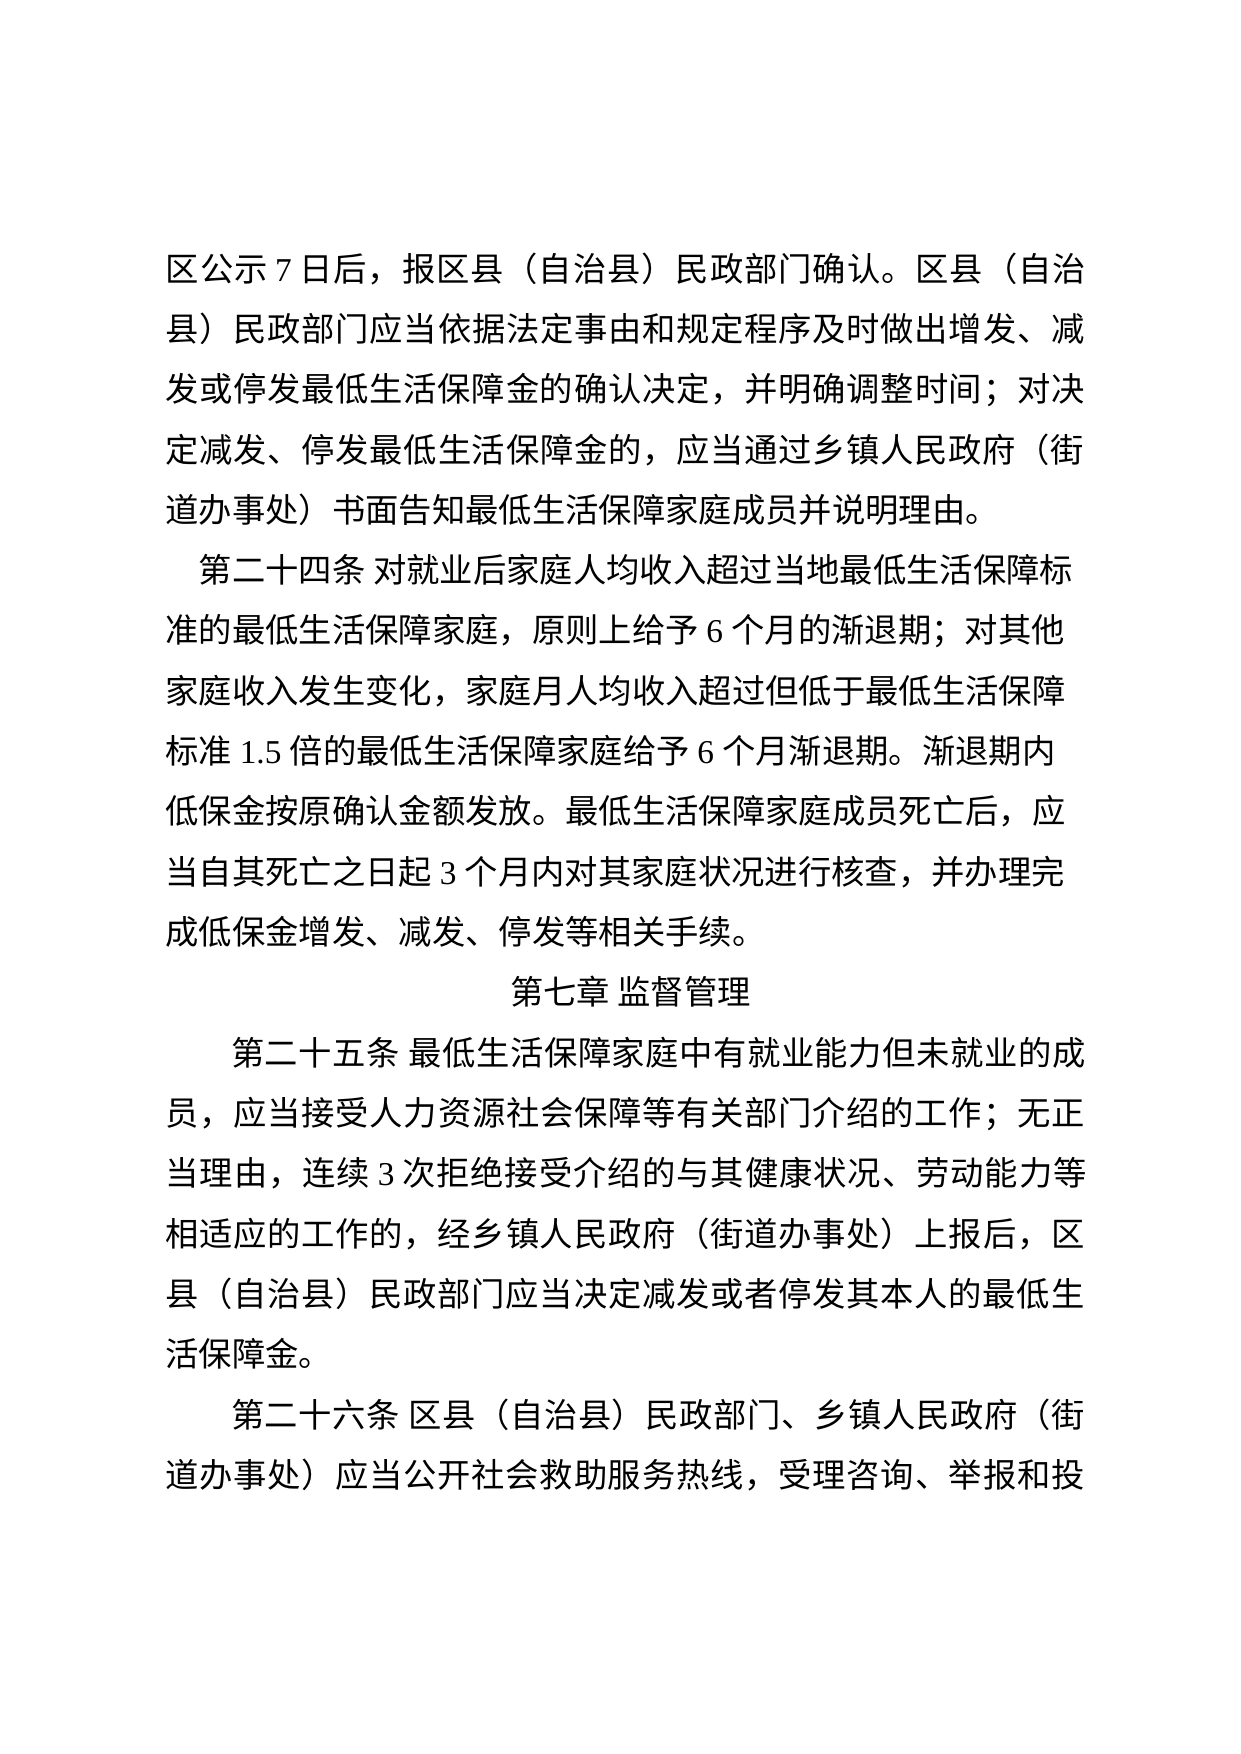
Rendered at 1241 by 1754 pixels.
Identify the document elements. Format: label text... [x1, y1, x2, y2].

text 第七章 监督管理 [165, 957, 1087, 1017]
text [165, 1379, 1087, 1499]
text 第二十四条 对就业后家庭人均收入超过当地最低生活保障标准的最低生活保障家庭，原则上给予 6 个月的渐退期；对其他家庭收入发生变化，家庭月人均收入超过但低于最低生活保障标准 1.5 倍的最低生活保障家庭给予 6 个月渐退期。渐退期内低保金按原确认金额发放。最低生活保障家庭成员死亡后，应当自其死亡之日起 3 个月内对其家庭状况进行核查，并办理完成低保金增发、减发、停发等相关手续。 [165, 534, 1087, 957]
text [165, 233, 1087, 534]
text 第二十五条 最低生活保障家庭中有就业能力但未就业的成员，应当接受人力资源社会保障等有关部门介绍的工作；无正当理由，连续3次拒绝接受介绍的与其健康状况、劳动能力等相适应的工作的，经乡镇人民政府（街道办事处）上报后，区县（自治县）民政部门应当决定减发或者停发其本人的最低生活保障金。 [165, 1017, 1087, 1379]
